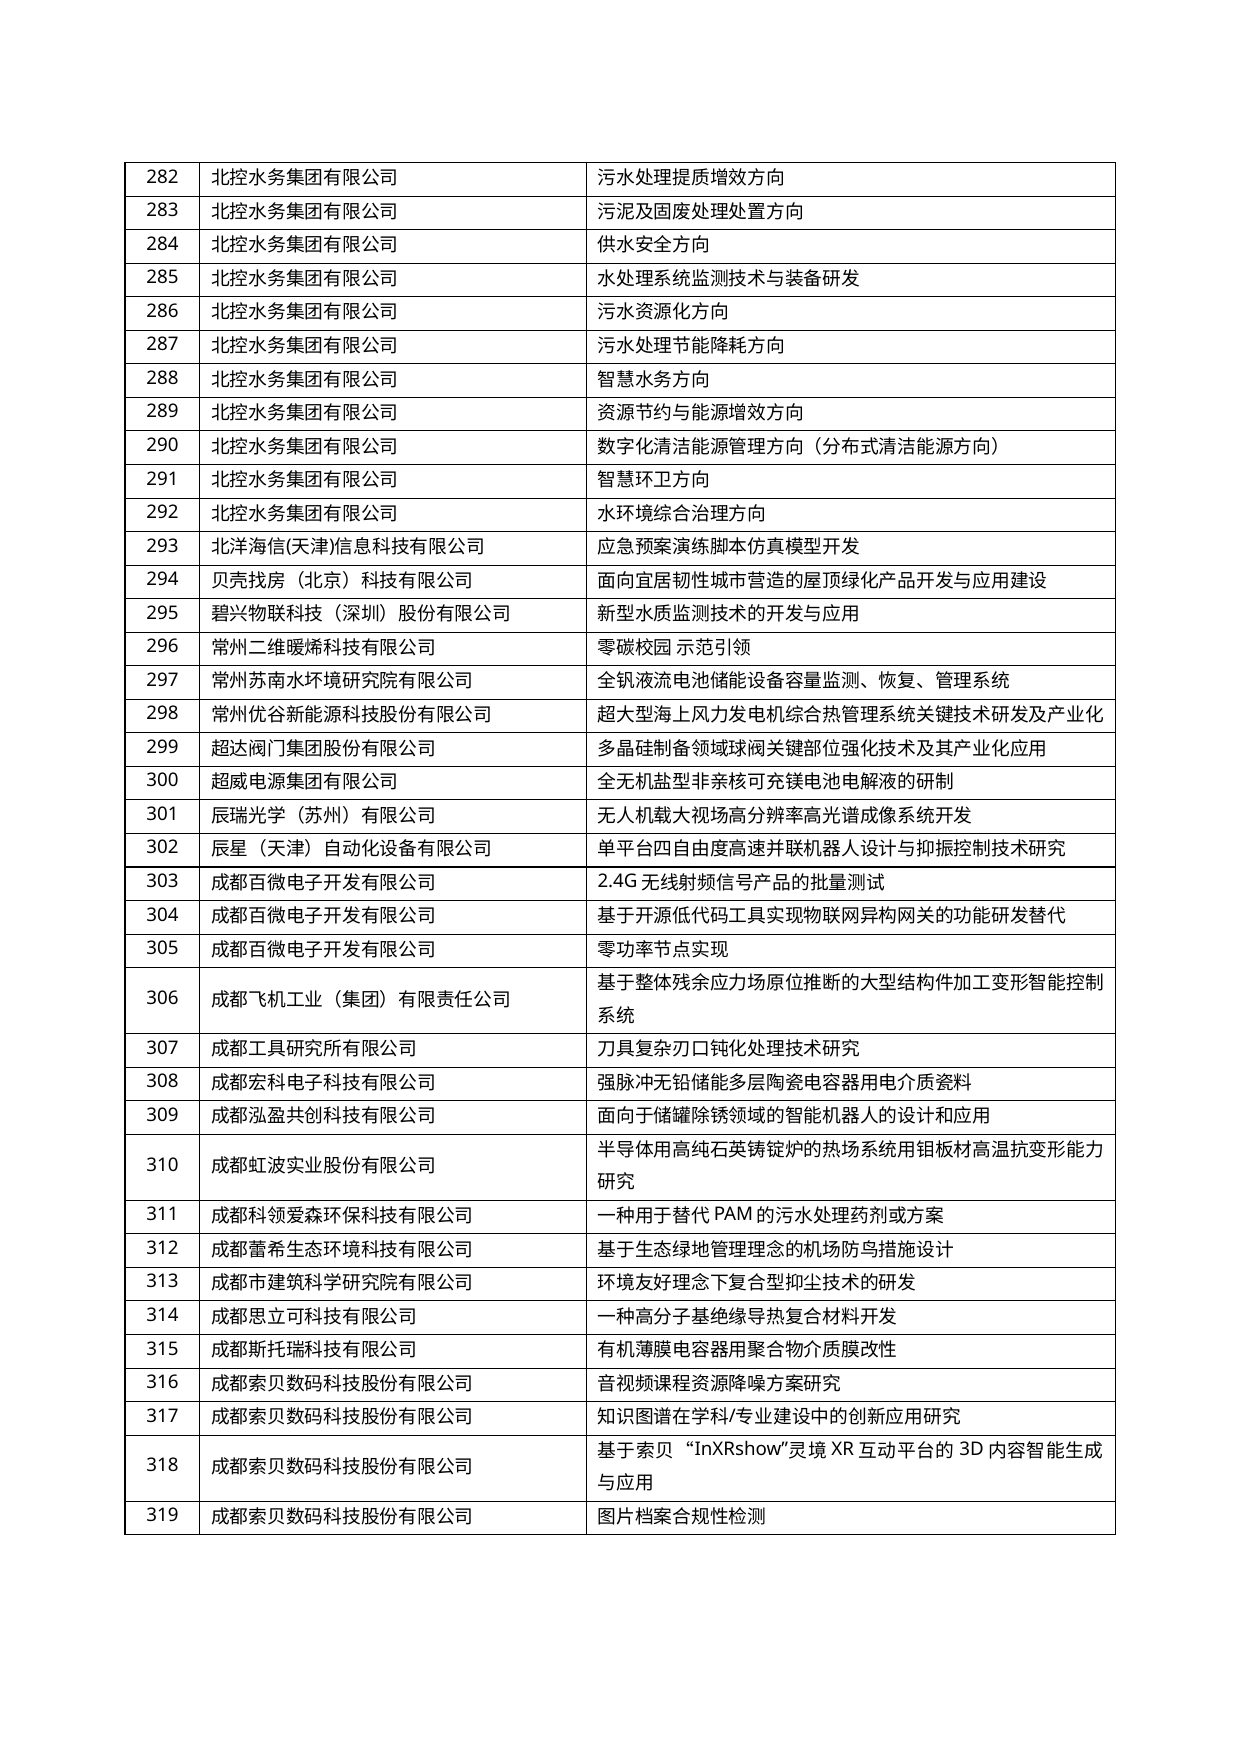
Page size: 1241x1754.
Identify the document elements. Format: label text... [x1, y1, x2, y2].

table_cell 308 [126, 1068, 199, 1100]
table_cell 292 [126, 499, 199, 531]
table_cell 智慧环卫方向 [587, 465, 1115, 497]
table_cell 295 [126, 599, 199, 632]
table_cell 北控水务集团有限公司 [200, 398, 586, 430]
table_cell 新型水质监测技术的开发与应用 [587, 599, 1115, 632]
table_cell 基于整体残余应力场原位推断的大型结构件加工变形智能控制系统 [587, 968, 1115, 1033]
table_cell 基于开源低代码工具实现物联网异构网关的功能研发替代 [587, 901, 1115, 933]
table_cell 285 [126, 264, 199, 296]
table_cell 2.4G无线射频信号产品的批量测试 [587, 868, 1115, 900]
table_cell 288 [126, 364, 199, 397]
table_cell 超大型海上风力发电机综合热管理系统关键技术研发及产业化 [587, 700, 1115, 732]
table_cell 296 [126, 633, 199, 665]
table_cell 成都泓盈共创科技有限公司 [200, 1101, 586, 1134]
table_cell 辰瑞光学（苏州）有限公司 [200, 800, 586, 833]
table_cell 312 [126, 1234, 199, 1267]
table_cell 成都宏科电子科技有限公司 [200, 1068, 586, 1100]
table_cell 297 [126, 666, 199, 699]
table_cell 环境友好理念下复合型抑尘技术的研发 [587, 1268, 1115, 1300]
table_cell 音视频课程资源降噪方案研究 [587, 1369, 1115, 1401]
table_cell 半导体用高纯石英铸锭炉的热场系统用钼板材高温抗变形能力研究 [587, 1135, 1115, 1200]
table_cell 常州苏南水坏境研究院有限公司 [200, 666, 586, 699]
table_cell 290 [126, 431, 199, 464]
table_cell 306 [126, 968, 199, 1033]
table_cell 水处理系统监测技术与装备研发 [587, 264, 1115, 296]
table_cell 强脉冲无铅储能多层陶瓷电容器用电介质瓷料 [587, 1068, 1115, 1100]
table_cell 286 [126, 297, 199, 330]
table_cell 资源节约与能源增效方向 [587, 398, 1115, 430]
table_cell 北控水务集团有限公司 [200, 499, 586, 531]
table_cell 成都索贝数码科技股份有限公司 [200, 1402, 586, 1434]
table_cell 成都虹波实业股份有限公司 [200, 1135, 586, 1200]
table_cell 常州二维暖烯科技有限公司 [200, 633, 586, 665]
table_cell 北控水务集团有限公司 [200, 297, 586, 330]
table_cell 300 [126, 767, 199, 799]
table_cell 284 [126, 230, 199, 263]
table_cell 311 [126, 1201, 199, 1233]
table_cell 294 [126, 566, 199, 598]
table_cell 超威电源集团有限公司 [200, 767, 586, 799]
table_cell 一种高分子基绝缘导热复合材料开发 [587, 1301, 1115, 1334]
table_cell 314 [126, 1301, 199, 1334]
table_cell 318 [126, 1436, 199, 1501]
table_cell 污水处理节能降耗方向 [587, 331, 1115, 363]
table_cell 316 [126, 1369, 199, 1401]
table_cell 刀具复杂刃口钝化处理技术研究 [587, 1034, 1115, 1067]
table_cell 成都工具研究所有限公司 [200, 1034, 586, 1067]
table_cell 282 [126, 163, 199, 196]
table_cell 成都蕾希生态环境科技有限公司 [200, 1234, 586, 1267]
table_cell 304 [126, 901, 199, 933]
table_cell 成都科领爱森环保科技有限公司 [200, 1201, 586, 1233]
table_cell 成都索贝数码科技股份有限公司 [200, 1436, 586, 1501]
table_cell 北控水务集团有限公司 [200, 163, 586, 196]
table_cell 301 [126, 800, 199, 833]
table_cell 303 [126, 868, 199, 900]
table_cell 289 [126, 398, 199, 430]
table_cell 贝壳找房（北京）科技有限公司 [200, 566, 586, 598]
table_cell 知识图谱在学科/专业建设中的创新应用研究 [587, 1402, 1115, 1434]
table_cell 成都索贝数码科技股份有限公司 [200, 1369, 586, 1401]
table_cell 零碳校园 示范引领 [587, 633, 1115, 665]
table_cell 299 [126, 733, 199, 766]
table_cell 一种用于替代PAM的污水处理药剂或方案 [587, 1201, 1115, 1233]
table_cell 超达阀门集团股份有限公司 [200, 733, 586, 766]
table_cell 面向于储罐除锈领域的智能机器人的设计和应用 [587, 1101, 1115, 1134]
table_cell 水环境综合治理方向 [587, 499, 1115, 531]
table_cell 307 [126, 1034, 199, 1067]
table_cell 317 [126, 1402, 199, 1434]
table_cell 302 [126, 834, 199, 866]
table_cell 单平台四自由度高速并联机器人设计与抑振控制技术研究 [587, 834, 1115, 866]
table_cell 成都思立可科技有限公司 [200, 1301, 586, 1334]
table_cell 319 [126, 1502, 199, 1534]
table_cell 供水安全方向 [587, 230, 1115, 263]
table_cell 305 [126, 935, 199, 967]
table_cell 287 [126, 331, 199, 363]
table_cell 成都百微电子开发有限公司 [200, 901, 586, 933]
table_cell 多晶硅制备领域球阀关键部位强化技术及其产业化应用 [587, 733, 1115, 766]
table_cell 数字化清洁能源管理方向（分布式清洁能源方向） [587, 431, 1115, 464]
table_cell 成都斯托瑞科技有限公司 [200, 1335, 586, 1367]
table_cell 面向宜居韧性城市营造的屋顶绿化产品开发与应用建设 [587, 566, 1115, 598]
table_cell 智慧水务方向 [587, 364, 1115, 397]
table_cell 图片档案合规性检测 [587, 1502, 1115, 1534]
table_cell 全钒液流电池储能设备容量监测、恢复、管理系统 [587, 666, 1115, 699]
table_cell 北控水务集团有限公司 [200, 364, 586, 397]
table_cell 310 [126, 1135, 199, 1200]
table_cell 基于生态绿地管理理念的机场防鸟措施设计 [587, 1234, 1115, 1267]
table_cell 293 [126, 532, 199, 564]
table_cell 零功率节点实现 [587, 935, 1115, 967]
table_cell 北控水务集团有限公司 [200, 465, 586, 497]
table_cell 成都飞机工业（集团）有限责任公司 [200, 968, 586, 1033]
table_cell 碧兴物联科技（深圳）股份有限公司 [200, 599, 586, 632]
table_cell 北控水务集团有限公司 [200, 331, 586, 363]
table_cell 313 [126, 1268, 199, 1300]
table_cell 北控水务集团有限公司 [200, 431, 586, 464]
table_cell 298 [126, 700, 199, 732]
table_cell 常州优谷新能源科技股份有限公司 [200, 700, 586, 732]
table_cell 315 [126, 1335, 199, 1367]
table_cell 基于索贝“InXRshow”灵境XR互动平台的3D内容智能生成与应用 [587, 1436, 1115, 1501]
table_cell 309 [126, 1101, 199, 1134]
table_cell 北控水务集团有限公司 [200, 197, 586, 229]
table_cell 成都市建筑科学研究院有限公司 [200, 1268, 586, 1300]
table_cell 成都百微电子开发有限公司 [200, 868, 586, 900]
table_cell 辰星（天津）自动化设备有限公司 [200, 834, 586, 866]
table_cell 北控水务集团有限公司 [200, 264, 586, 296]
table_cell 北洋海信(天津)信息科技有限公司 [200, 532, 586, 564]
table_cell 283 [126, 197, 199, 229]
table_cell 成都索贝数码科技股份有限公司 [200, 1502, 586, 1534]
table_cell 北控水务集团有限公司 [200, 230, 586, 263]
table_cell 291 [126, 465, 199, 497]
table_cell 污水处理提质增效方向 [587, 163, 1115, 196]
table_cell 成都百微电子开发有限公司 [200, 935, 586, 967]
table_cell 应急预案演练脚本仿真模型开发 [587, 532, 1115, 564]
table_cell 有机薄膜电容器用聚合物介质膜改性 [587, 1335, 1115, 1367]
table_cell 全无机盐型非亲核可充镁电池电解液的研制 [587, 767, 1115, 799]
table_cell 无人机载大视场高分辨率高光谱成像系统开发 [587, 800, 1115, 833]
table_cell 污泥及固废处理处置方向 [587, 197, 1115, 229]
table_cell 污水资源化方向 [587, 297, 1115, 330]
